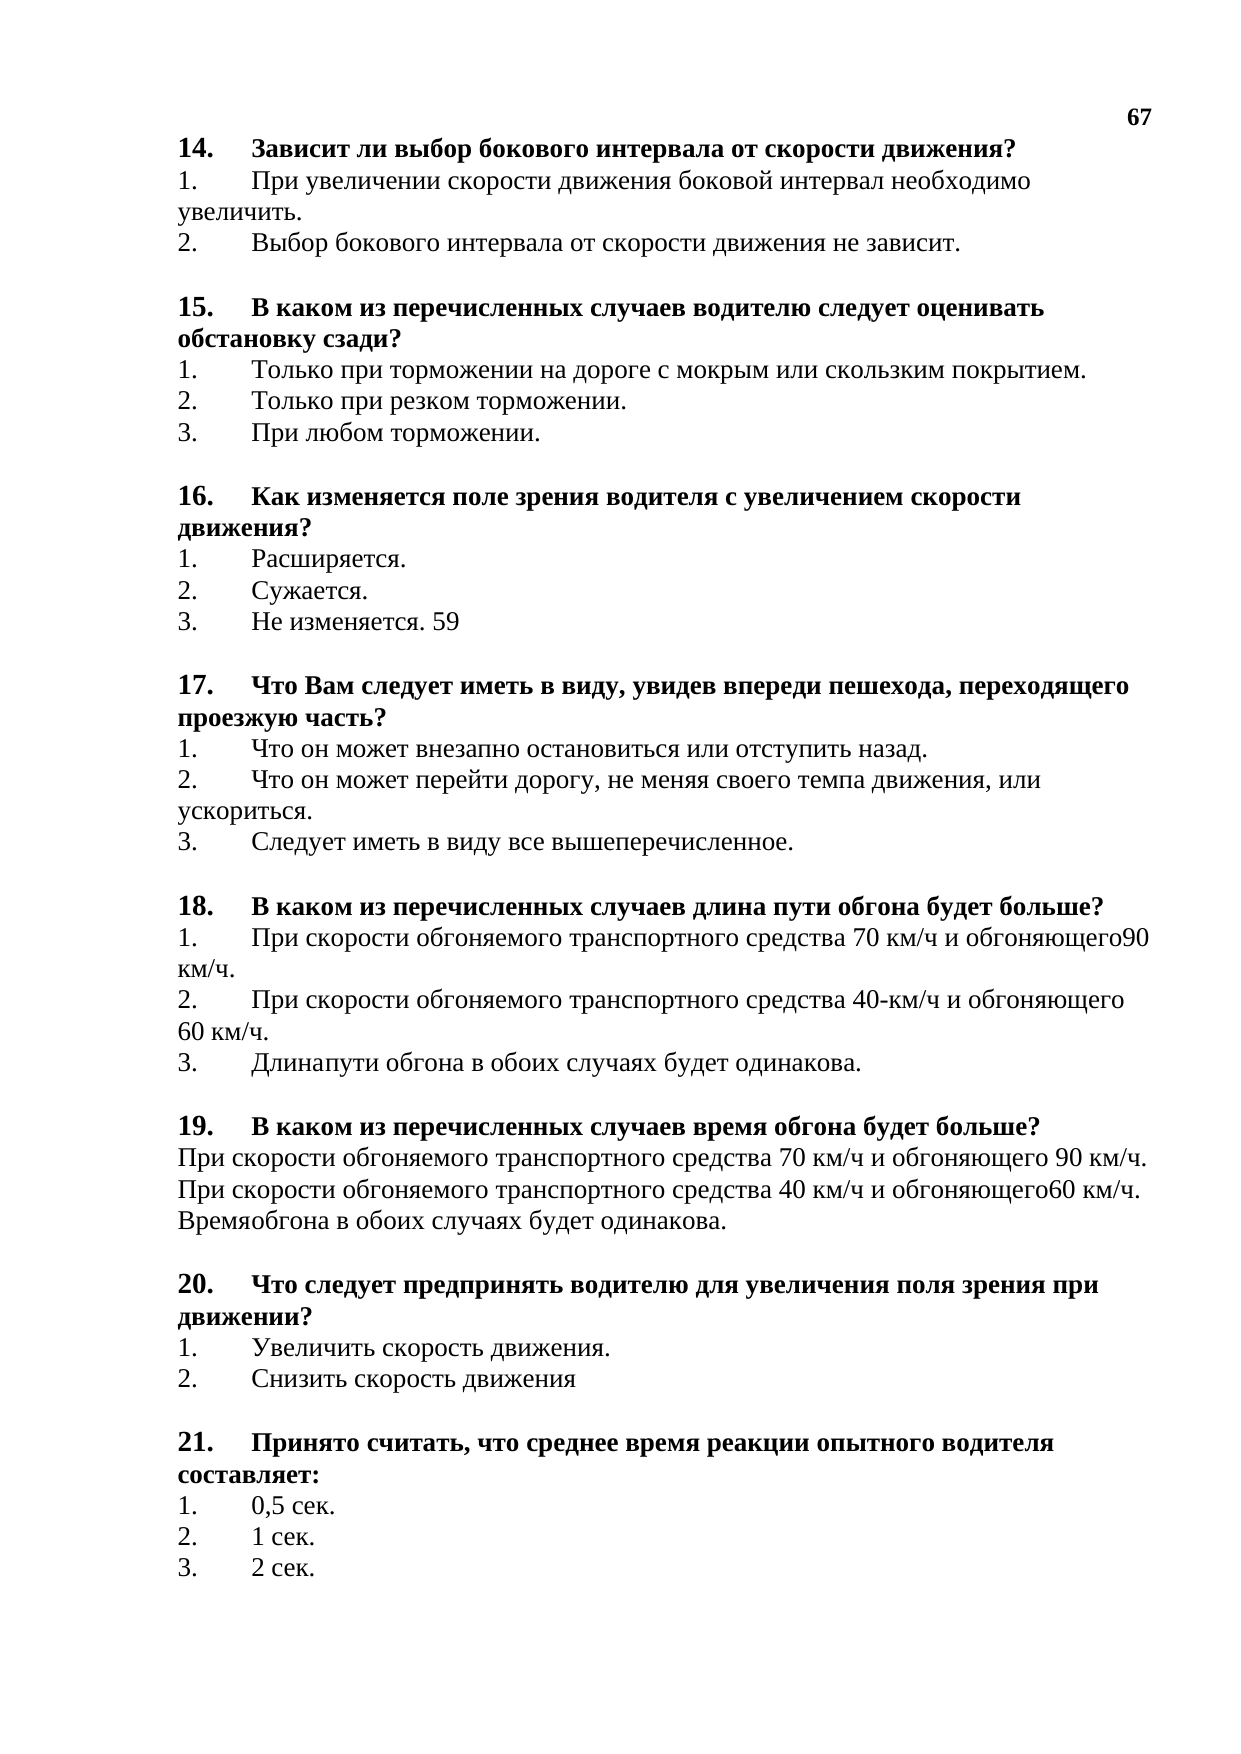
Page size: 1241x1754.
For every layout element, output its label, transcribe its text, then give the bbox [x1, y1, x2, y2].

list В каком из перечисленных случаев время обгона будет больше? [177, 1108, 1152, 1142]
list Снизить скорость движения [177, 1362, 1152, 1393]
list Что он может перейти дорогу, не меняя своего темпа движения, или ускориться. [177, 763, 1152, 825]
list Что Вам следует иметь в виду, увидев впереди пешехода, переходящего проезжую часть? [177, 667, 1152, 732]
list 1 сек. [177, 1520, 1152, 1551]
list Сужается. [177, 574, 1152, 605]
list При скорости обгоняемого транспортного средства 70 км/ч и обгоняющего90 км/ч. [177, 921, 1152, 983]
list 0,5 сек. [177, 1489, 1152, 1520]
list Не изменяется. 59 [177, 605, 1152, 636]
text При скорости обгоняемого транспортного средства 70 км/ч и обгоняющего 90 км/ч. [177, 1142, 1152, 1173]
list Принято считать, что среднее время реакции опытного водителя составляет: [177, 1424, 1152, 1489]
list Только при резком торможении. [177, 384, 1152, 416]
text При скорости обгоняемого транспортного средства 40 км/ч и обгоняющего60 км/ч. [177, 1173, 1152, 1204]
list Что следует предпринять водителю для увеличения поля зрения при движении? [177, 1266, 1152, 1331]
list При любом торможении. [177, 416, 1152, 447]
list Следует иметь в виду все вышеперечисленное. [177, 825, 1152, 856]
list Длина пути обгона в обоих случаях будет одинакова. [177, 1046, 1152, 1077]
list Увеличить скорость движения. [177, 1331, 1152, 1362]
list Расширяется. [177, 543, 1152, 574]
list В каком из перечисленных случаев водителю следует оценивать обстановку сзади? [177, 289, 1152, 353]
list 2 сек. [177, 1551, 1152, 1582]
list Только при торможении на дороге с мокрым или скользким покрытием. [177, 353, 1152, 384]
list При скорости обгоняемого транспортного средства 40-км/ч и обгоняющего 60 км/ч. [177, 983, 1152, 1046]
list При увеличении скорости движения боковой интервал необходимо увеличить. [177, 164, 1152, 226]
list Выбор бокового интервала от скорости движения не зависит. [177, 226, 1152, 257]
list Как изменяется поле зрения водителя с увеличением скорости движения? [177, 478, 1152, 543]
list Зависит ли выбор бокового интервала от скорости движения? [177, 131, 1152, 164]
list Что он может внезапно остановиться или отступить назад. [177, 732, 1152, 763]
list В каком из перечисленных случаев длина пути обгона будет больше? [177, 888, 1152, 921]
text Время обгона в обоих случаях будет одинакова. [177, 1204, 1152, 1235]
